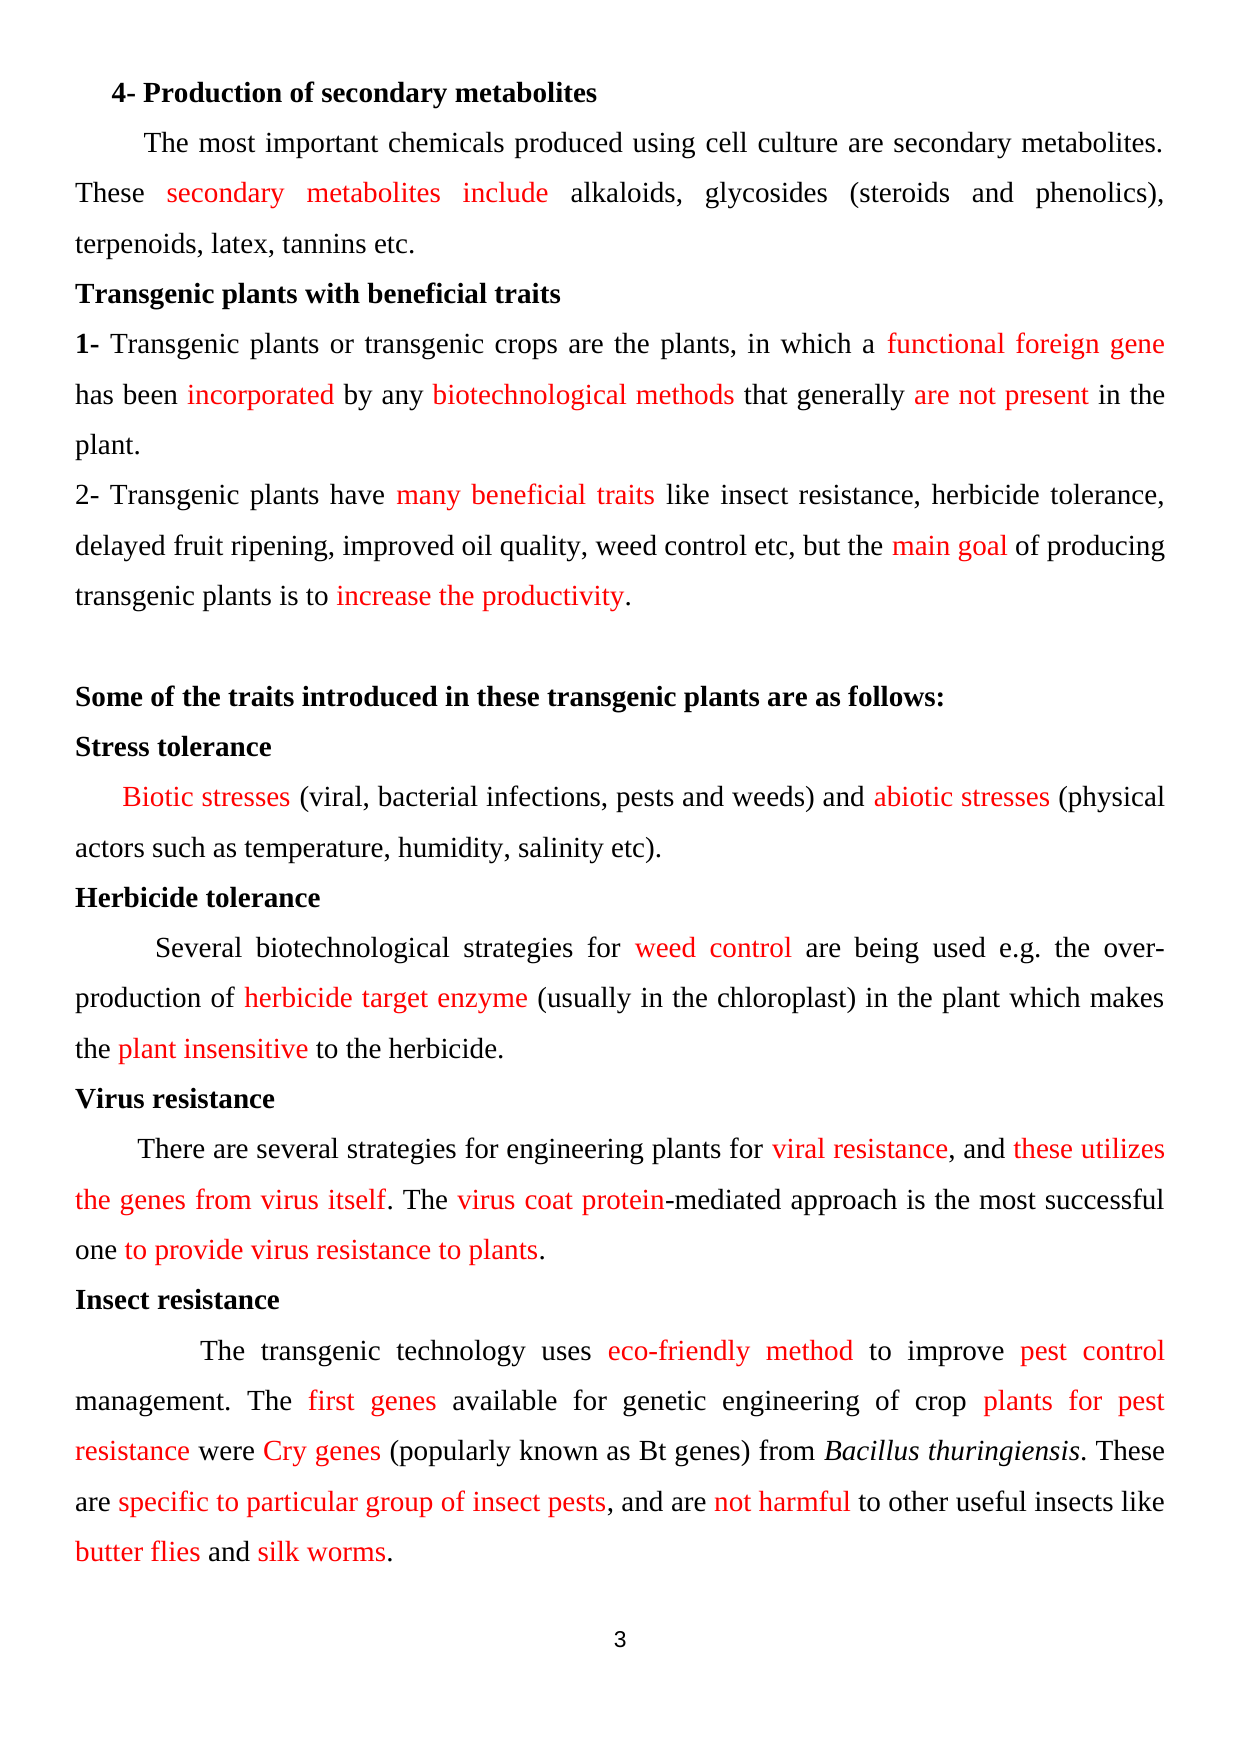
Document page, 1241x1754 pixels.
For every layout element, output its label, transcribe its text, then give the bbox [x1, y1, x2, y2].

text The most important chemicals produced using cell culture are secondary metabolites. These secondary metabolites include alkaloids, glycosides (steroids and phenolics), terpenoids, latex, tannins etc. [75, 125, 1165, 259]
text Transgenic plants with beneficial traits [75, 276, 1165, 310]
text Insect resistance [75, 1282, 1165, 1316]
text 4- Production of secondary metabolites [75, 75, 1165, 108]
text Some of the traits introduced in these transgenic plants are as follows: [75, 679, 1165, 712]
text There are several strategies for engineering plants for viral resistance, and these utilizes the genes from virus itself. The virus coat protein-mediated approach is the most successful one to provide virus resistance to plants. [75, 1132, 1165, 1266]
text Several biotechnological strategies for weed control are being used e.g. the over-production of herbicide target enzyme (usually in the chloroplast) in the plant which makes the plant insensitive to the herbicide. [75, 930, 1165, 1064]
text The transgenic technology uses eco-friendly method to improve pest control management. The first genes available for genetic engineering of crop plants for pest resistance were Cry genes (popularly known as Bt genes) from Bacillus thuringiensis. These are specific to particular group of insect pests, and are not harmful to other useful insects like butter flies and silk worms. [75, 1333, 1165, 1568]
text Herbicide tolerance [75, 880, 1165, 913]
text Biotic stresses (viral, bacterial infections, pests and weeds) and abiotic stresses (physical actors such as temperature, humidity, salinity etc). [75, 779, 1165, 863]
text 2- Transgenic plants have many beneficial traits like insect resistance, herbicide tolerance, delayed fruit ripening, improved oil quality, weed control etc, but the main goal of producing transgenic plants is to increase the productivity. [75, 477, 1165, 612]
text Stress tolerance [75, 729, 1165, 763]
text 1- Transgenic plants or transgenic crops are the plants, in which a functional foreign gene has been incorporated by any biotechnological methods that generally are not present in the plant. [75, 327, 1165, 461]
text Virus resistance [75, 1081, 1165, 1115]
